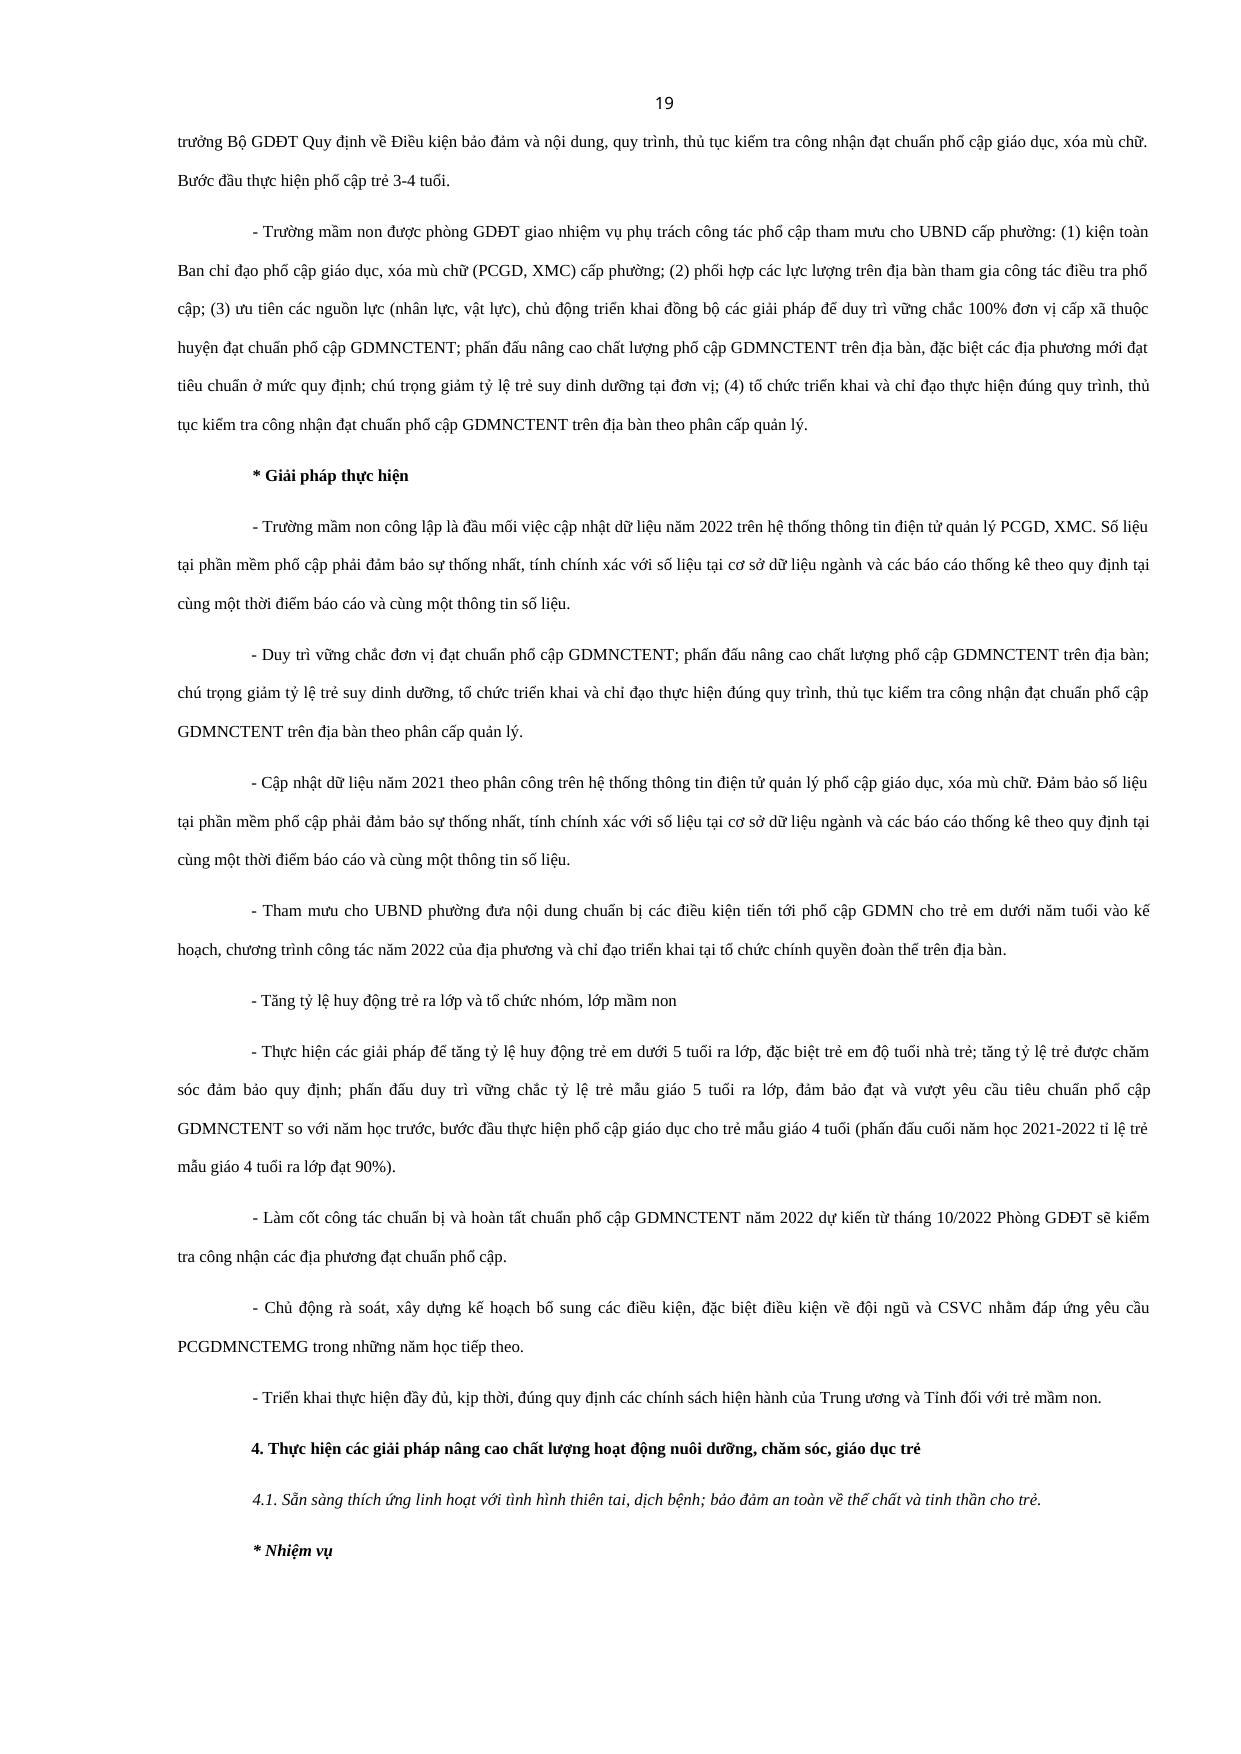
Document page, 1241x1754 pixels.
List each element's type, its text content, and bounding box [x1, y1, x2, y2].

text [177, 118, 1152, 190]
text - Trường mầm non được phòng GDĐT giao nhiệm vụ phụ trách công tác phổ cập tham mưu cho UBND cấp phường: (1) kiện toàn Ban chỉ đạo phổ cập giáo dục, xóa mù chữ (PCGD, XMC) cấp phường; (2) phối hợp các lực lượng trên địa bàn tham gia công tác điều tra phổ cập; (3) ưu tiên các nguồn lực (nhân lực, vật lực), chủ động triển khai đồng bộ các giải pháp để duy trì vững chắc 100% đơn vị cấp xã thuộc huyện đạt chuẩn phổ cập GDMNCTENT; phấn đấu nâng cao chất lượng phổ cập GDMNCTENT trên địa bàn, đặc biệt các địa phương mới đạt tiêu chuẩn ở mức quy định; chú trọng giảm tỷ lệ trẻ suy dinh dưỡng tại đơn vị; (4) tổ chức triển khai và chỉ đạo thực hiện đúng quy trình, thủ tục kiểm tra công nhận đạt chuẩn phổ cập GDMNCTENT trên địa bàn theo phân cấp quản lý. [177, 208, 1152, 434]
text - Làm cốt công tác chuẩn bị và hoàn tất chuẩn phổ cập GDMNCTENT năm 2022 dự kiến từ tháng 10/2022 Phòng GDĐT sẽ kiểm tra công nhận các địa phương đạt chuẩn phổ cập. [177, 1194, 1152, 1266]
text - Trường mầm non công lập là đầu mối việc cập nhật dữ liệu năm 2022 trên hệ thống thông tin điện tử quản lý PCGD, XMC. Số liệu tại phần mềm phổ cập phải đảm bảo sự thống nhất, tính chính xác với số liệu tại cơ sở dữ liệu ngành và các báo cáo thống kê theo quy định tại cùng một thời điểm báo cáo và cùng một thông tin số liệu. [177, 502, 1152, 613]
text * Nhiệm vụ [177, 1526, 1152, 1560]
text - Chủ động rà soát, xây dựng kế hoạch bổ sung các điều kiện, đặc biệt điều kiện về đội ngũ và CSVC nhằm đáp ứng yêu cầu PCGDMNCTEMG trong những năm học tiếp theo. [177, 1284, 1152, 1356]
text - Cập nhật dữ liệu năm 2021 theo phân công trên hệ thống thông tin điện tử quản lý phổ cập giáo dục, xóa mù chữ. Đảm bảo số liệu tại phần mềm phổ cập phải đảm bảo sự thống nhất, tính chính xác với số liệu tại cơ sở dữ liệu ngành và các báo cáo thống kê theo quy định tại cùng một thời điểm báo cáo và cùng một thông tin số liệu. [177, 759, 1152, 869]
text 4.1. Sẵn sàng thích ứng linh hoạt với tình hình thiên tai, dịch bệnh; bảo đảm an toàn về thể chất và tinh thần cho trẻ. [177, 1475, 1152, 1509]
text - Triển khai thực hiện đầy đủ, kịp thời, đúng quy định các chính sách hiện hành của Trung ương và Tỉnh đối với trẻ mầm non. [177, 1373, 1152, 1407]
text * Giải pháp thực hiện [177, 451, 1152, 485]
text - Duy trì vững chắc đơn vị đạt chuẩn phổ cập GDMNCTENT; phấn đấu nâng cao chất lượng phổ cập GDMNCTENT trên địa bàn; chú trọng giảm tỷ lệ trẻ suy dinh dưỡng, tổ chức triển khai và chỉ đạo thực hiện đúng quy trình, thủ tục kiểm tra công nhận đạt chuẩn phổ cập GDMNCTENT trên địa bàn theo phân cấp quản lý. [177, 631, 1152, 741]
text 4. Thực hiện các giải pháp nâng cao chất lượng hoạt động nuôi dưỡng, chăm sóc, giáo dục trẻ [177, 1424, 1152, 1458]
text - Thực hiện các giải pháp để tăng tỷ lệ huy động trẻ em dưới 5 tuổi ra lớp, đặc biệt trẻ em độ tuổi nhà trẻ; tăng tỷ lệ trẻ được chăm sóc đảm bảo quy định; phấn đấu duy trì vững chắc tỷ lệ trẻ mẫu giáo 5 tuổi ra lớp, đảm bảo đạt và vượt yêu cầu tiêu chuẩn phổ cập GDMNCTENT so với năm học trước, bước đầu thực hiện phổ cập giáo dục cho trẻ mẫu giáo 4 tuổi (phấn đấu cuối năm học 2021-2022 tỉ lệ trẻ mẫu giáo 4 tuổi ra lớp đạt 90%). [177, 1027, 1152, 1177]
text - Tham mưu cho UBND phường đưa nội dung chuẩn bị các điều kiện tiến tới phổ cập GDMN cho trẻ em dưới năm tuổi vào kế hoạch, chương trình công tác năm 2022 của địa phương và chỉ đạo triển khai tại tổ chức chính quyền đoàn thể trên địa bàn. [177, 887, 1152, 959]
text - Tăng tỷ lệ huy động trẻ ra lớp và tổ chức nhóm, lớp mầm non [177, 976, 1152, 1010]
